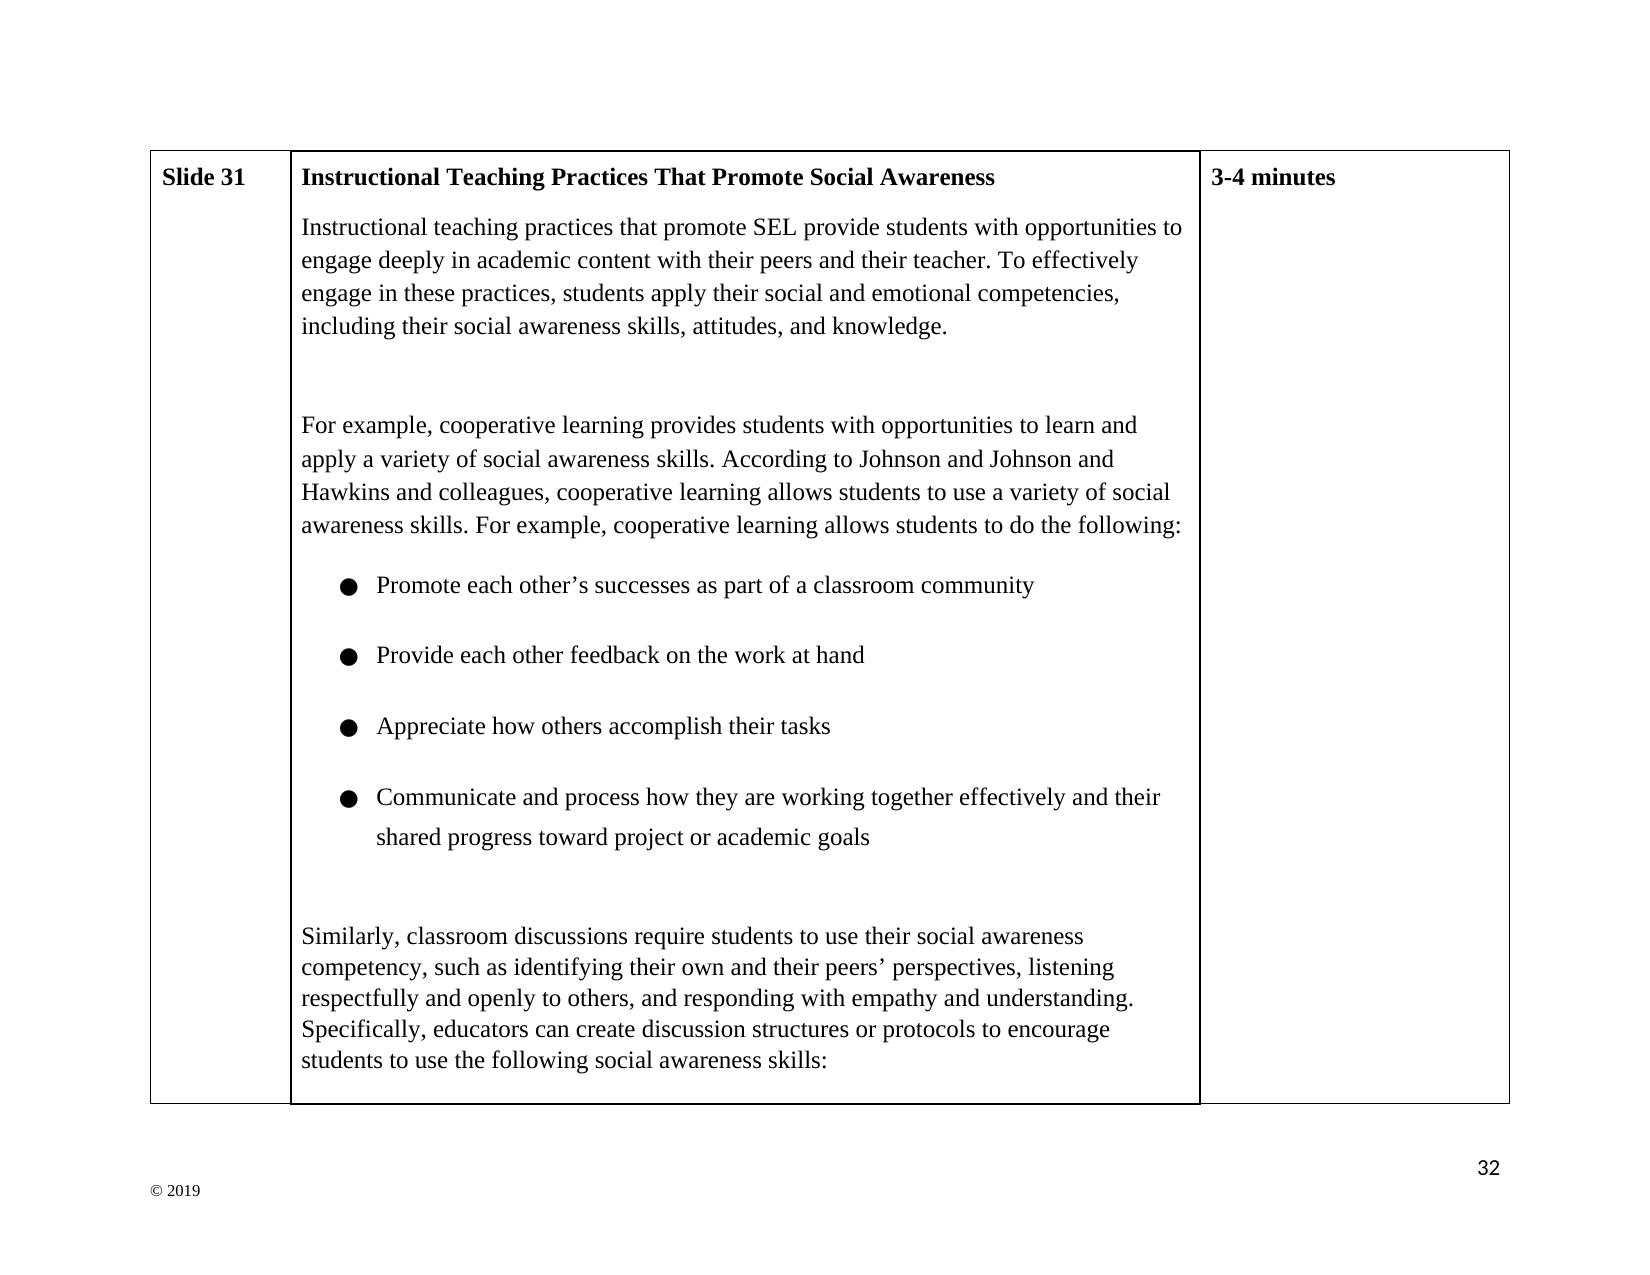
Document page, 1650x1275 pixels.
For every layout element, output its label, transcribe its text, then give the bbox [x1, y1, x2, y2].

table_cell Slide 31 [151, 151, 290, 1103]
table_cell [292, 152, 1199, 1103]
table_cell 3-4 minutes [1201, 151, 1509, 1103]
